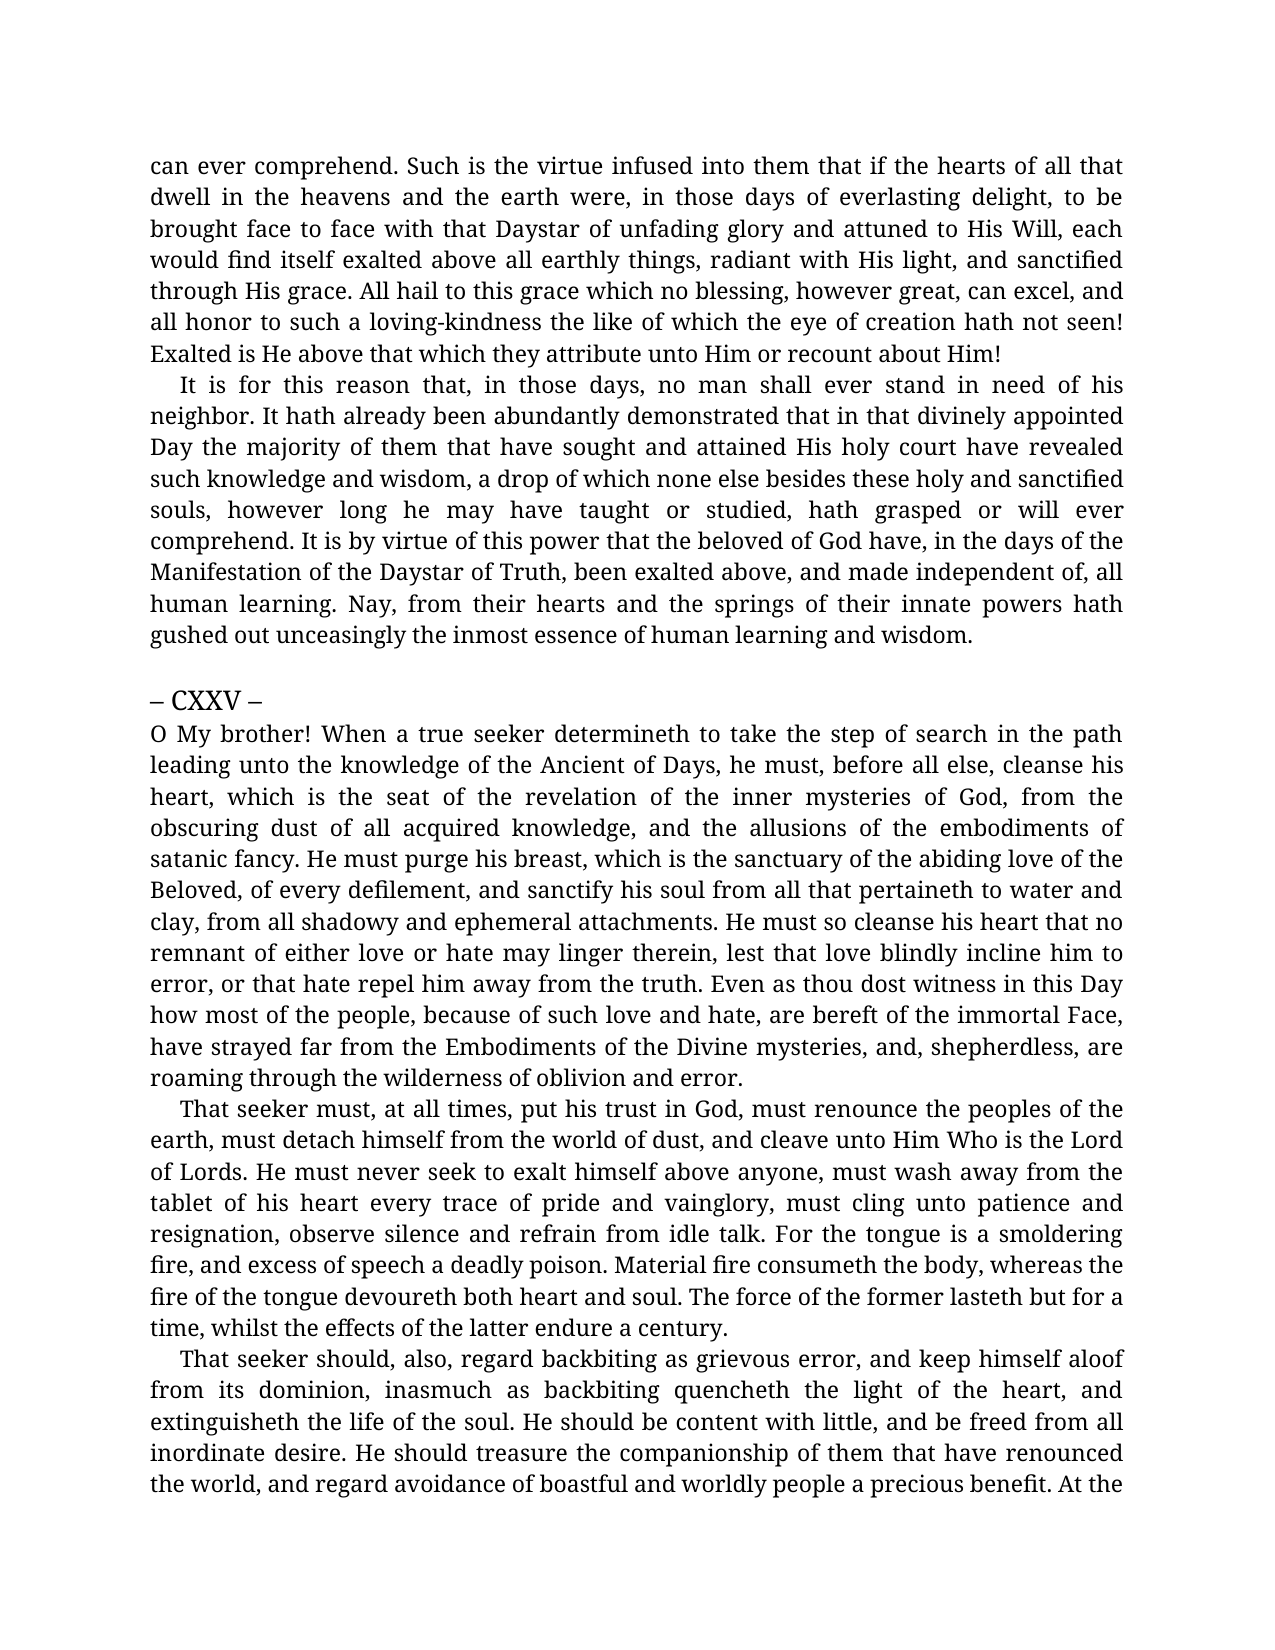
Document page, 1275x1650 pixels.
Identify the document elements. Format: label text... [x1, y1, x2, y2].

text That seeker must, at all times, put his trust in God, must renounce the peoples of the earth, must detach himself from the world of dust, and cleave unto Him Who is the Lord of Lords. He must never seek to exalt himself above anyone, must wash away from the tablet of his heart every trace of pride and vainglory, must cling unto patience and resignation, observe silence and refrain from idle talk. For the tongue is a smoldering fire, and excess of speech a deadly poison. Material fire consumeth the body, whereas the fire of the tongue devoureth both heart and soul. The force of the former lasteth but for a time, whilst the effects of the latter endure a century. [150, 1093, 1125, 1343]
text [150, 1343, 1125, 1499]
text It is for this reason that, in those days, no man shall ever stand in need of his neighbor. It hath already been abundantly demonstrated that in that divinely appointed Day the majority of them that have sought and attained His holy court have revealed such knowledge and wisdom, a drop of which none else besides these holy and sanctified souls, however long he may have taught or studied, hath grasped or will ever comprehend. It is by virtue of this power that the beloved of God have, in the days of the Manifestation of the Daystar of Truth, been exalted above, and made independent of, all human learning. Nay, from their hearts and the springs of their innate powers hath gushed out unceasingly the inmost essence of human learning and wisdom. [150, 369, 1125, 650]
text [150, 150, 1125, 369]
text O My brother! When a true seeker determineth to take the step of search in the path leading unto the knowledge of the Ancient of Days, he must, before all else, cleanse his heart, which is the seat of the revelation of the inner mysteries of God, from the obscuring dust of all acquired knowledge, and the allusions of the embodiments of satanic fancy. He must purge his breast, which is the sanctuary of the abiding love of the Beloved, of every defilement, and sanctify his soul from all that pertaineth to water and clay, from all shadowy and ephemeral attachments. He must so cleanse his heart that no remnant of either love or hate may linger therein, lest that love blindly incline him to error, or that hate repel him away from the truth. Even as thou dost witness in this Day how most of the people, because of such love and hate, are bereft of the immortal Face, have strayed far from the Embodiments of the Divine mysteries, and, shepherdless, are roaming through the wilderness of oblivion and error. [150, 718, 1125, 1093]
